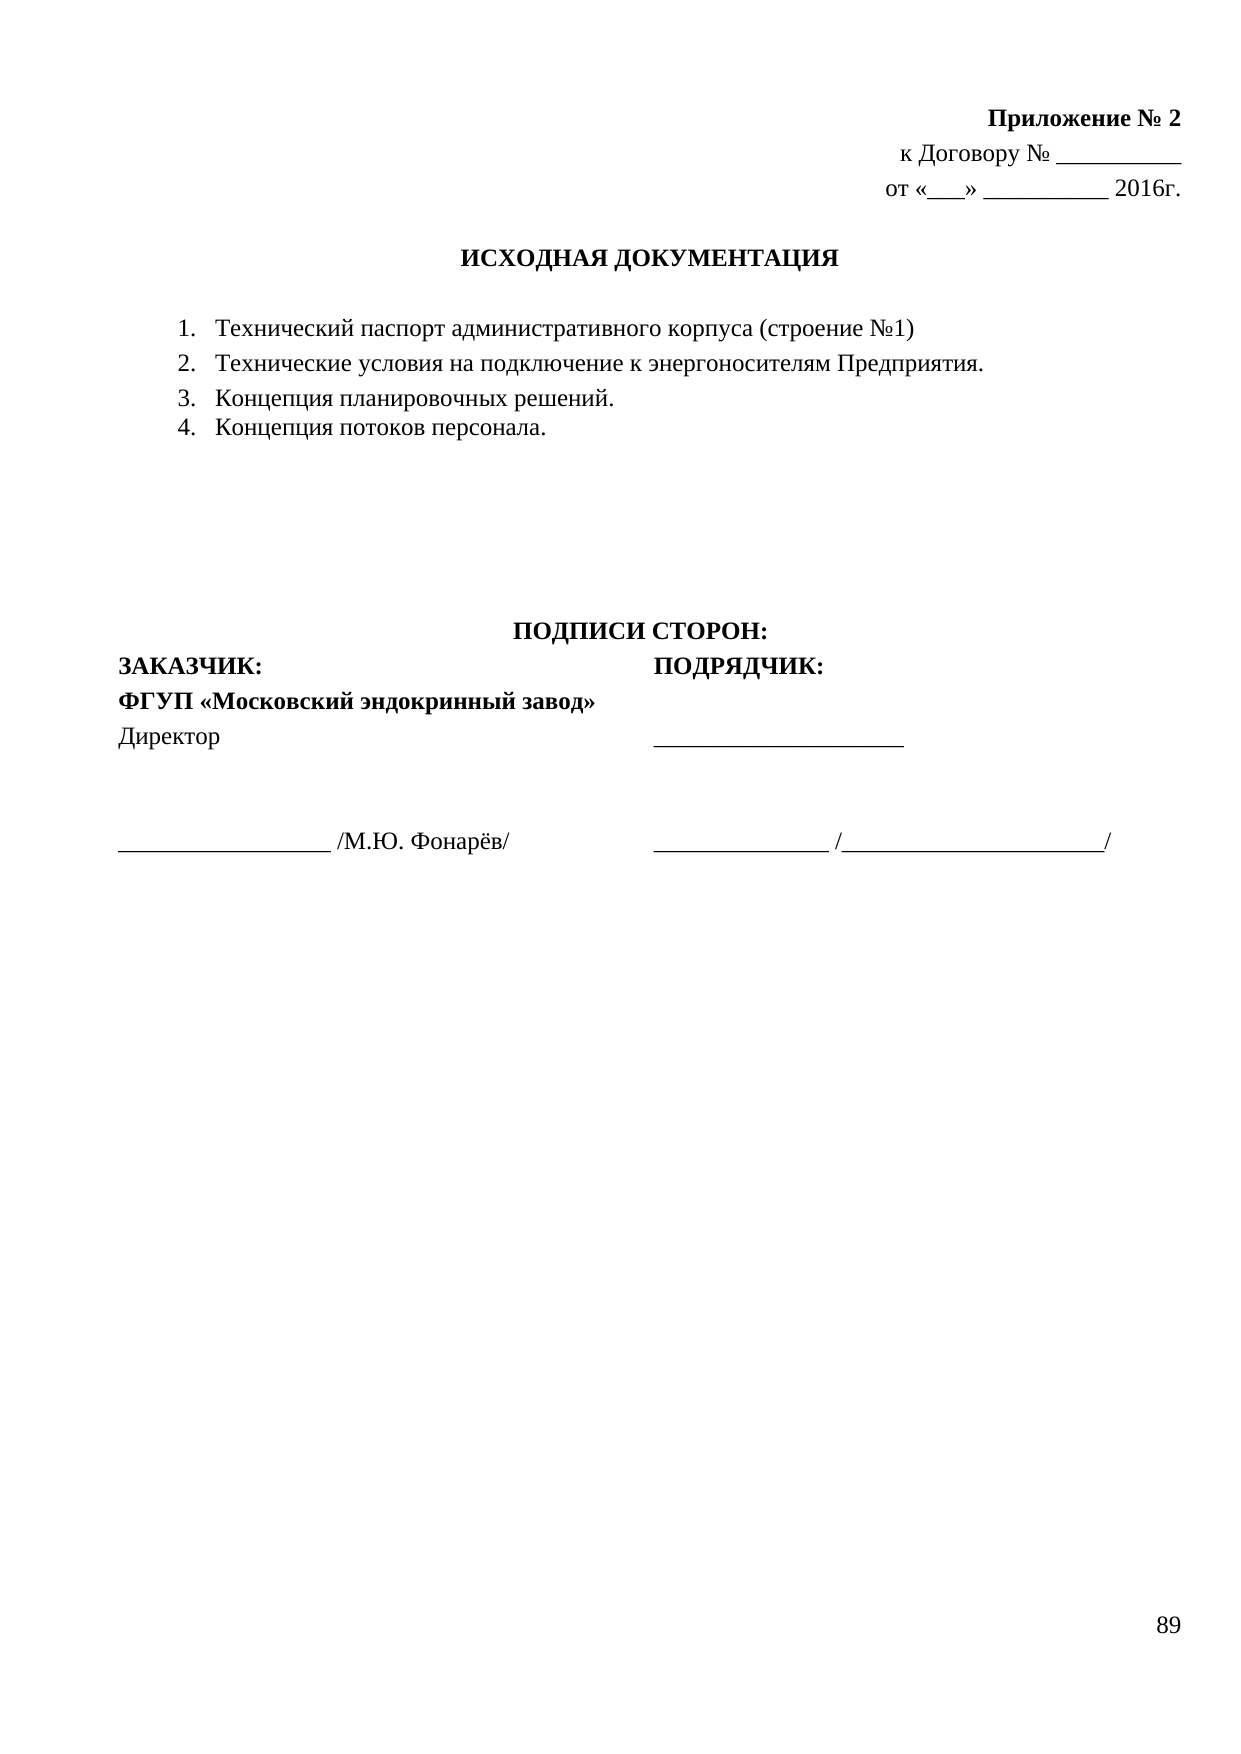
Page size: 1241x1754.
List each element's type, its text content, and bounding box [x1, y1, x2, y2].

list Технический паспорт административного корпуса (строение №1) [177, 313, 1181, 342]
list Концепция потоков персонала. [177, 412, 1181, 441]
table_cell ____________________ ______________ /_____________________/ [642, 686, 1178, 896]
list Технические условия на подключение к энергоносителям Предприятия. [177, 348, 1181, 377]
table_header ПОДРЯДЧИК: [642, 651, 1178, 686]
list Концепция планировочных решений. [177, 383, 1181, 412]
text от «___» __________ 2016г. [118, 173, 1181, 202]
text ИСХОДНАЯ ДОКУМЕНТАЦИЯ [118, 243, 1181, 272]
text ПОДПИСИ СТОРОН: [118, 616, 1163, 644]
table_header ЗАКАЗЧИК: [107, 651, 642, 686]
text Приложение № 2 [118, 103, 1181, 132]
text к Договору № __________ [118, 138, 1181, 167]
table_cell ФГУП «Московский эндокринный завод» Директор _________________ /М.Ю. Фонарёв/ [107, 686, 642, 896]
